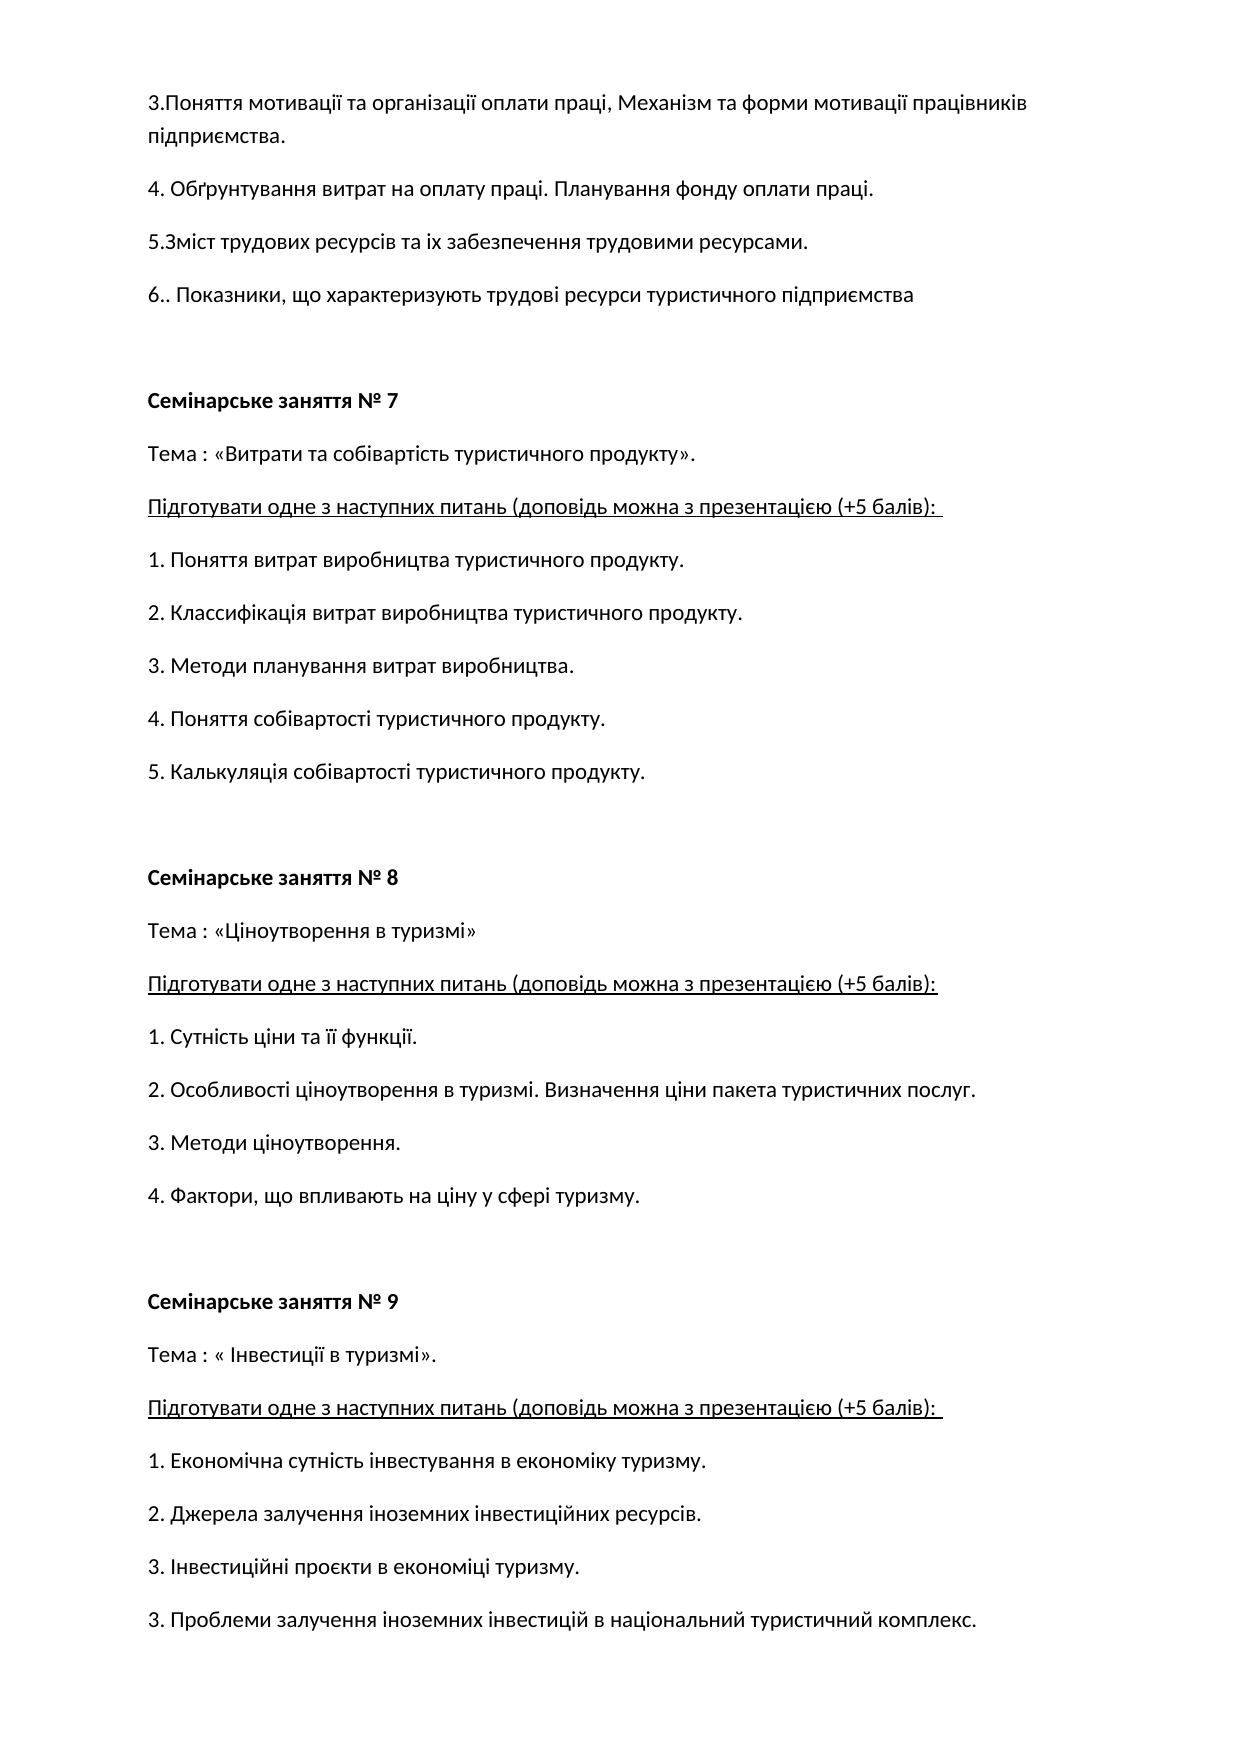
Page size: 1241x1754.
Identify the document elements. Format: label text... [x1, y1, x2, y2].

text Семінарське заняття № 7 [148, 386, 1152, 414]
text Підготувати одне з наступних питань (доповідь можна з презентацією (+5 балів): [148, 969, 1152, 997]
text 3.Поняття мотивації та організації оплати праці, Механізм та форми мотивації працівників підприємства. [148, 88, 1152, 149]
text Семінарське заняття № 8 [148, 863, 1152, 891]
text Семінарське заняття № 9 [148, 1287, 1152, 1315]
text Підготувати одне з наступних питань (доповідь можна з презентацією (+5 балів): [148, 492, 1152, 520]
text 6.. Показники, що характеризують трудові ресурси туристичного підприємства [148, 280, 1152, 308]
text 3. Методи планування витрат виробництва. [148, 651, 1152, 679]
text 4. Фактори, що впливають на ціну у сфері туризму. [148, 1181, 1152, 1209]
text Тема : «Витрати та собівартість туристичного продукту». [148, 439, 1152, 467]
text 4. Обґрунтування витрат на оплату праці. Планування фонду оплати праці. [148, 174, 1152, 202]
text Тема : « Інвестиції в туризмі». [148, 1340, 1152, 1368]
text 5. Калькуляція собівартості туристичного продукту. [148, 757, 1152, 785]
text 3. Проблеми залучення іноземних інвестицій в національний туристичний комплекс. [148, 1605, 1152, 1633]
text 2. Классифікація витрат виробництва туристичного продукту. [148, 598, 1152, 626]
text 1. Поняття витрат виробництва туристичного продукту. [148, 545, 1152, 573]
text 3. Інвестиційні проєкти в економіці туризму. [148, 1552, 1152, 1580]
text 4. Поняття собівартості туристичного продукту. [148, 704, 1152, 732]
text 2. Джерела залучення іноземних інвестиційних ресурсів. [148, 1499, 1152, 1527]
text Підготувати одне з наступних питань (доповідь можна з презентацією (+5 балів): [148, 1393, 1152, 1421]
text Тема : «Ціноутворення в туризмі» [148, 916, 1152, 944]
text 1. Економічна сутність інвестування в економіку туризму. [148, 1446, 1152, 1474]
text 1. Сутність ціни та її функції. [148, 1022, 1152, 1050]
text 2. Особливості ціноутворення в туризмі. Визначення ціни пакета туристичних послуг. [148, 1075, 1152, 1103]
text 5.Зміст трудових ресурсів та іх забезпечення трудовими ресурсами. [148, 227, 1152, 255]
text 3. Методи ціноутворення. [148, 1128, 1152, 1156]
